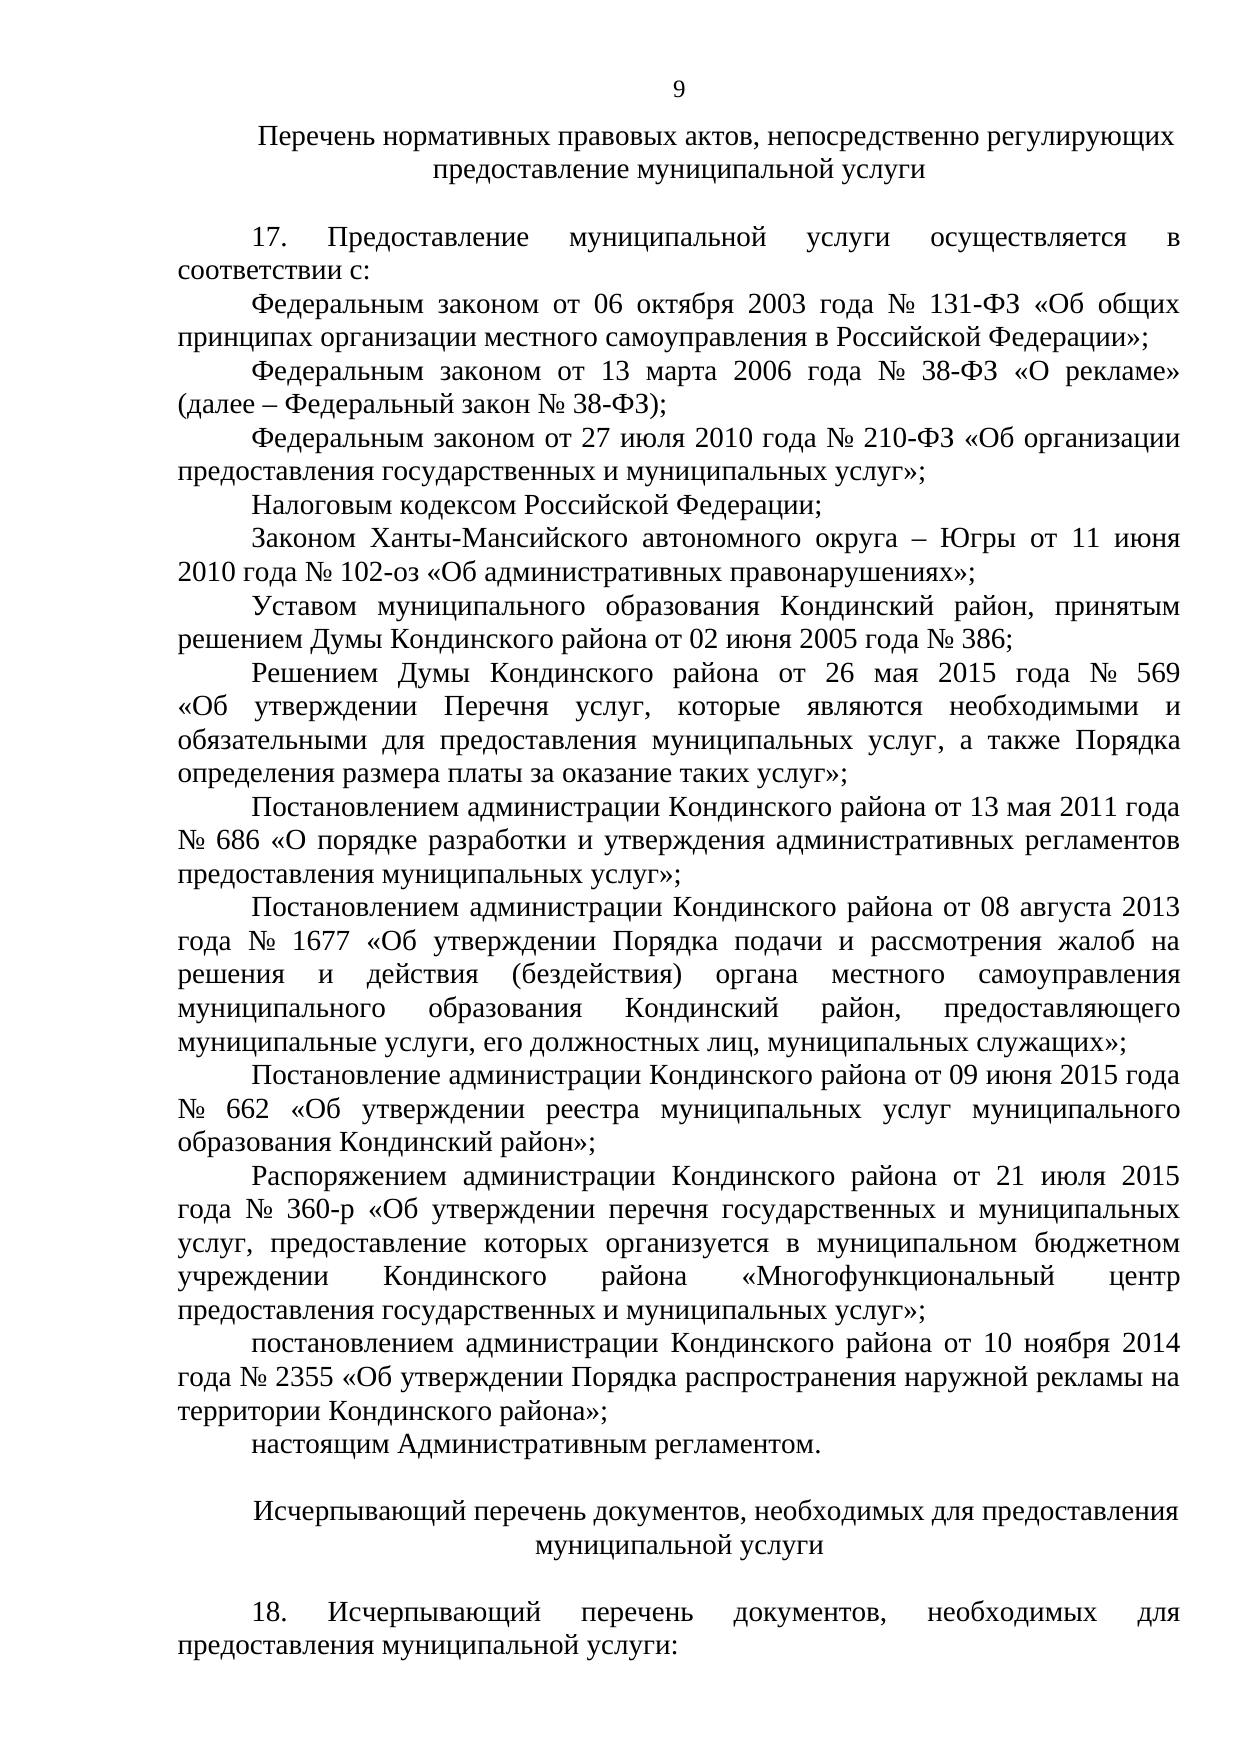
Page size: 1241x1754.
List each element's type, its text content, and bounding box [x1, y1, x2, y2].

text Распоряжением администрации Кондинского района от 21 июля 2015 года № 360-р «Об утверждении перечня государственных и муниципальных услуг, предоставление которых организуется в муниципальном бюджетном учреждении Кондинского района «Многофункциональный центр предоставления государственных и муниципальных услуг»; [177, 1158, 1181, 1326]
text Законом Ханты-Мансийского автономного округа – Югры от 11 июня 2010 года № 102-оз «Об административных правонарушениях»; [177, 521, 1181, 588]
text Федеральным законом от 06 октября 2003 года № 131-ФЗ «Об общих принципах организации местного самоуправления в Российской Федерации»; [177, 286, 1181, 353]
text Решением Думы Кондинского района от 26 мая 2015 года № 569 «Об утверждении Перечня услуг, которые являются необходимыми и обязательными для предоставления муниципальных услуг, а также Порядка определения размера платы за оказание таких услуг»; [177, 655, 1181, 789]
text Налоговым кодексом Российской Федерации; [177, 487, 1181, 521]
text Федеральным законом от 13 марта 2006 года № 38-ФЗ «О рекламе» (далее – Федеральный закон № 38-ФЗ); [177, 353, 1181, 420]
text 17. Предоставление муниципальной услуги осуществляется в соответствии с: [177, 219, 1181, 286]
text Постановление администрации Кондинского района от 09 июня 2015 года № 662 «Об утверждении реестра муниципальных услуг муниципального образования Кондинский район»; [177, 1057, 1181, 1158]
text Перечень нормативных правовых актов, непосредственно регулирующих предоставление муниципальной услуги [177, 118, 1181, 185]
text Федеральным законом от 27 июля 2010 года № 210-ФЗ «Об организации предоставления государственных и муниципальных услуг»; [177, 420, 1181, 487]
text 18. Исчерпывающий перечень документов, необходимых для предоставления муниципальной услуги: [177, 1594, 1181, 1661]
text Постановлением администрации Кондинского района от 08 августа 2013 года № 1677 «Об утверждении Порядка подачи и рассмотрения жалоб на решения и действия (бездействия) органа местного самоуправления муниципального образования Кондинский район, предоставляющего муниципальные услуги, его должностных лиц, муниципальных служащих»; [177, 889, 1181, 1057]
text постановлением администрации Кондинского района от 10 ноября 2014 года № 2355 «Об утверждении Порядка распространения наружной рекламы на территории Кондинского района»; [177, 1326, 1181, 1426]
text Уставом муниципального образования Кондинский район, принятым решением Думы Кондинского района от 02 июня 2005 года № 386; [177, 588, 1181, 655]
text Постановлением администрации Кондинского района от 13 мая 2011 года № 686 «О порядке разработки и утверждения административных регламентов предоставления муниципальных услуг»; [177, 789, 1181, 889]
text Исчерпывающий перечень документов, необходимых для предоставления муниципальной услуги [177, 1493, 1181, 1560]
text настоящим Административным регламентом. [177, 1426, 1181, 1460]
